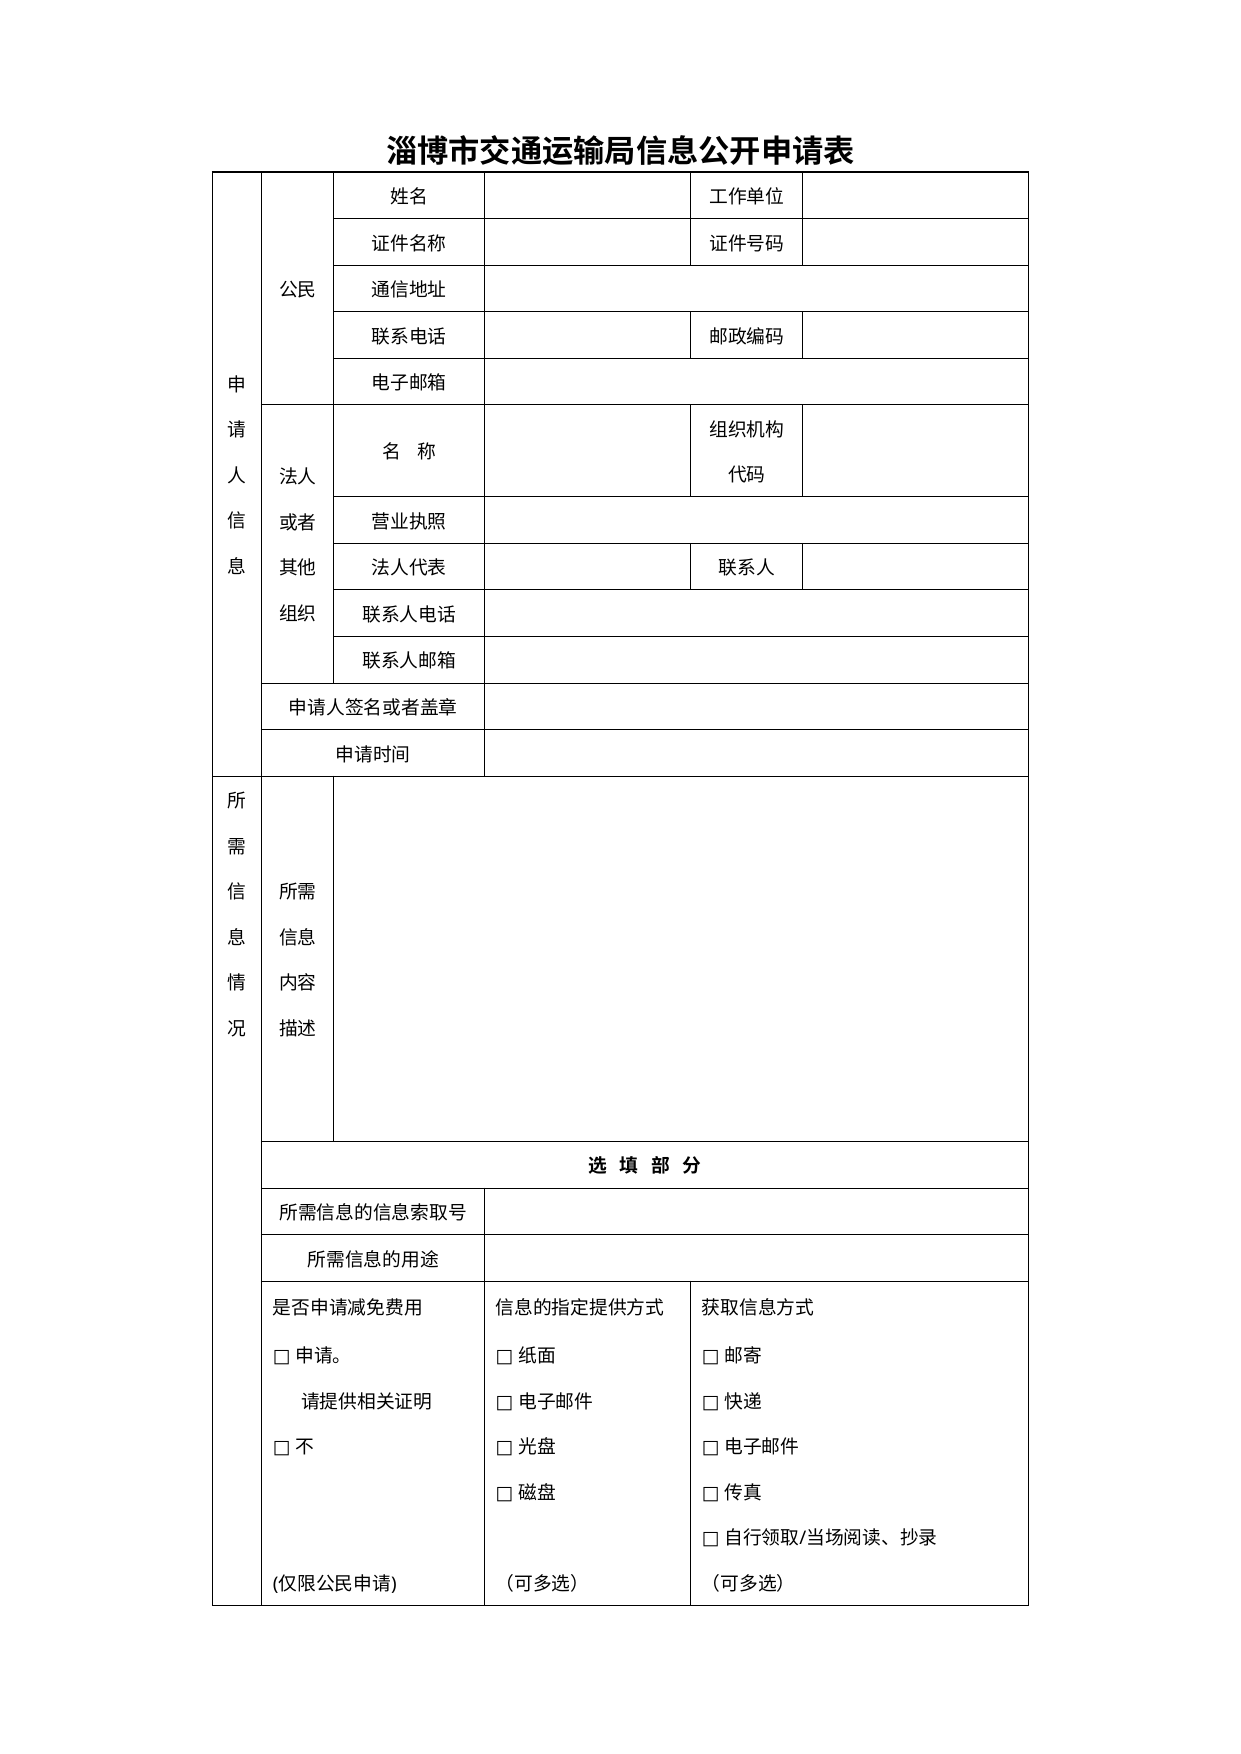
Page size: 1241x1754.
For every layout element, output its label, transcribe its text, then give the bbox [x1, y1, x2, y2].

table_cell [485, 405, 690, 496]
table_cell 联系人 [691, 544, 802, 589]
table_cell [485, 1235, 1028, 1281]
table_cell [485, 544, 690, 589]
table_cell □ 申请。 请提供相关证明 □ 不 (仅限公民申请) [262, 1331, 484, 1605]
table_cell [485, 637, 1028, 682]
table_header [803, 173, 1028, 218]
table_cell 营业执照 [334, 497, 484, 543]
table_cell 组织机构代码 [691, 405, 802, 496]
table_cell 信息的指定提供方式 [485, 1282, 690, 1331]
table_cell [485, 219, 690, 264]
table_cell 法人代表 [334, 544, 484, 589]
table_cell 所需信息的用途 [262, 1235, 484, 1281]
table_cell 所需信息的信息索取号 [262, 1189, 484, 1234]
table_header [485, 173, 690, 218]
table_cell [485, 266, 1028, 311]
table_cell 所需信息情况 [213, 777, 261, 1605]
table_cell 法人或者其他组织 [262, 405, 333, 682]
table_header 姓名 [334, 173, 484, 218]
table_cell [334, 777, 1028, 1141]
table_cell [803, 219, 1028, 264]
table_cell □ 纸面 □ 电子邮件 □ 光盘 □ 磁盘 （可多选） [485, 1331, 690, 1605]
table_cell 邮政编码 [691, 312, 802, 358]
table_cell [485, 359, 1028, 404]
table_cell 是否申请减免费用 [262, 1282, 484, 1331]
table_cell [803, 544, 1028, 589]
table_cell 通信地址 [334, 266, 484, 311]
text 淄博市交通运输局信息公开申请表 [165, 126, 1075, 171]
table_cell 选 填 部 分 [262, 1142, 1028, 1187]
table_header 申请人信息 [213, 173, 261, 776]
table_cell 申请人签名或者盖章 [262, 684, 484, 729]
table_cell [485, 730, 1028, 776]
table_cell [485, 590, 1028, 636]
table_header 工作单位 [691, 173, 802, 218]
table_cell 获取信息方式 [691, 1282, 1028, 1331]
table_cell [485, 312, 690, 358]
table_cell □ 邮寄 □ 快递 □ 电子邮件 □ 传真 □ 自行领取/当场阅读、抄录 （可多选） [691, 1331, 1028, 1605]
table_cell 联系人邮箱 [334, 637, 484, 682]
table_cell [485, 497, 1028, 543]
table_cell 名 称 [334, 405, 484, 496]
table_cell 证件号码 [691, 219, 802, 264]
table_cell [485, 684, 1028, 729]
table_cell 联系人电话 [334, 590, 484, 636]
table_cell [485, 1189, 1028, 1234]
table_cell 联系电话 [334, 312, 484, 358]
table_cell [803, 312, 1028, 358]
table_cell 申请时间 [262, 730, 484, 776]
table_cell [803, 405, 1028, 496]
table_cell 所需信息内容描述 [262, 777, 333, 1141]
table_header 公民 [262, 173, 333, 404]
table_cell 电子邮箱 [334, 359, 484, 404]
table_cell 证件名称 [334, 219, 484, 264]
